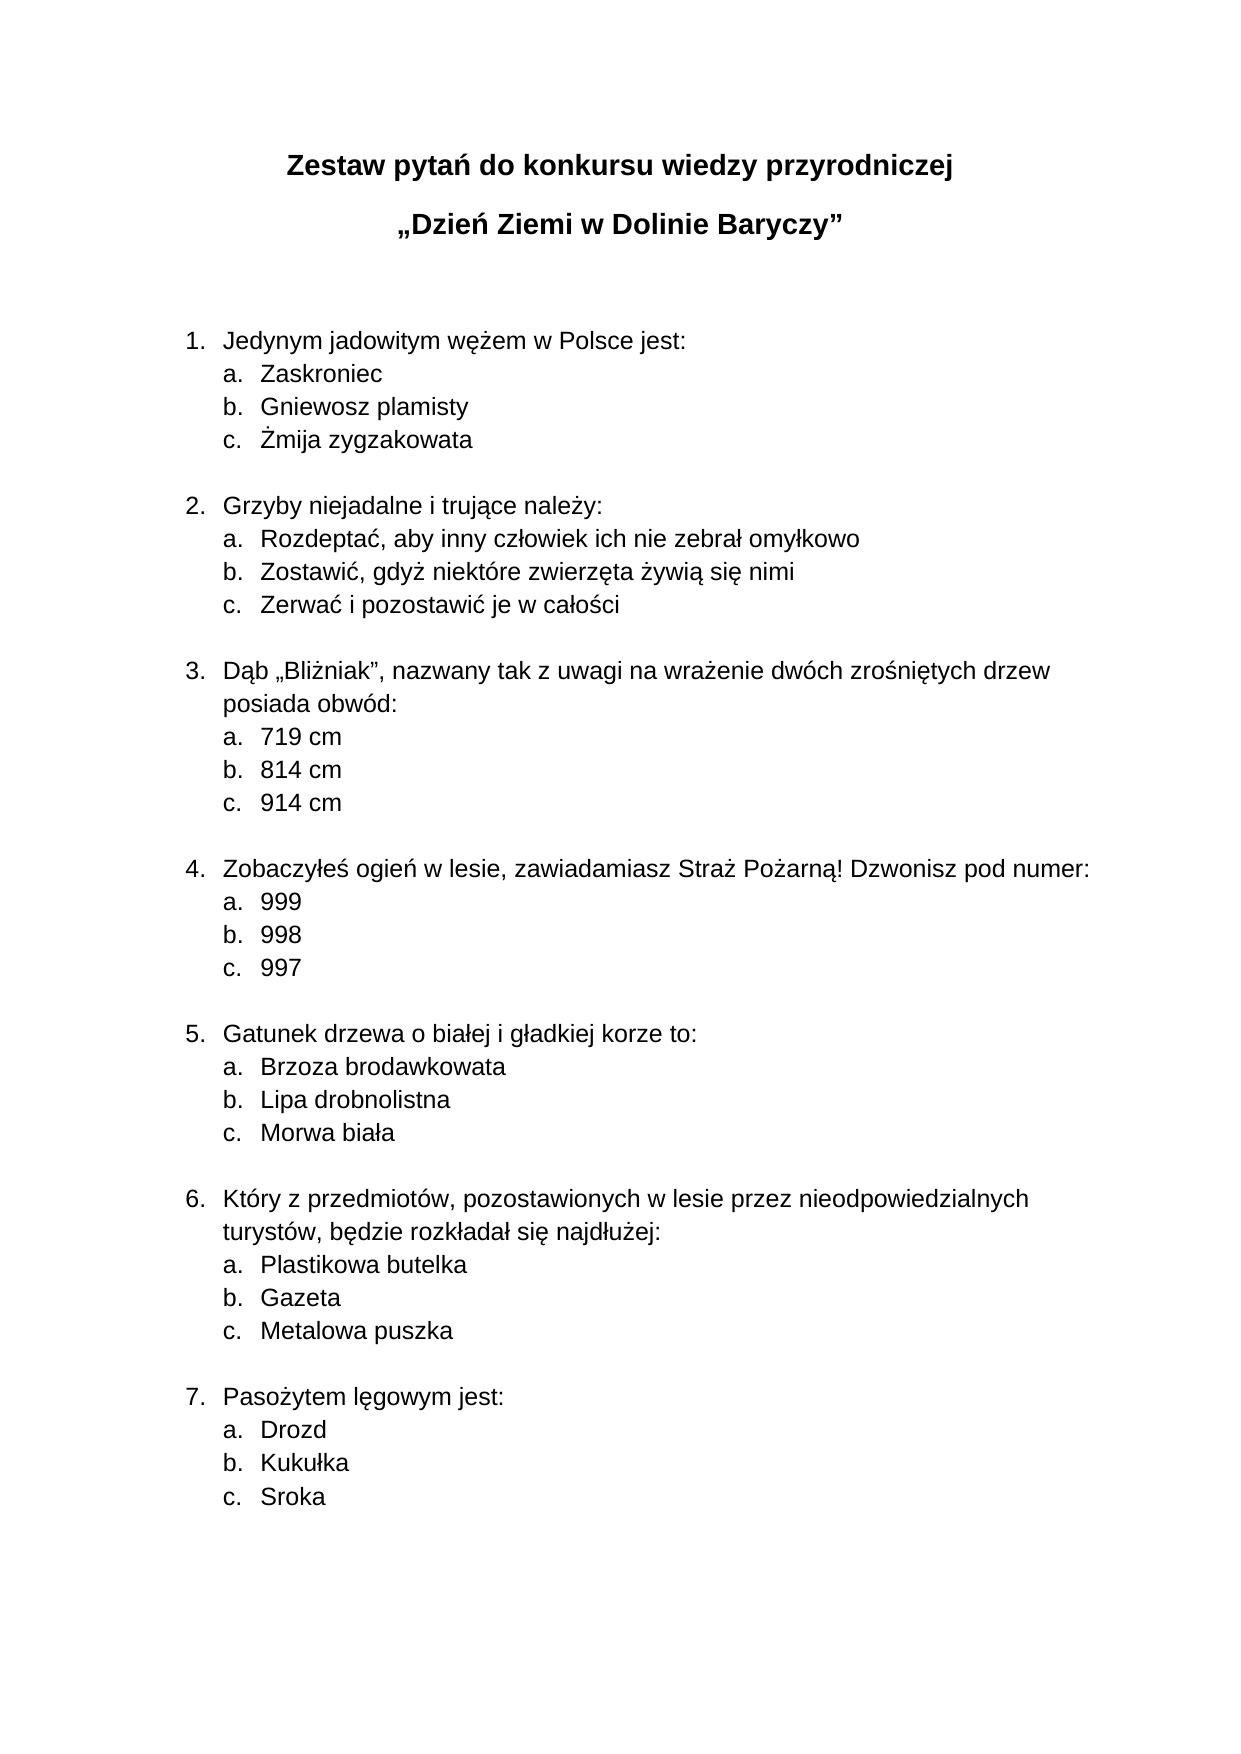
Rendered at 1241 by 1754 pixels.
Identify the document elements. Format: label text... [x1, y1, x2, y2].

list Grzyby niejadalne i trujące należy: [185, 491, 1093, 519]
list Który z przedmiotów, pozostawionych w lesie przez nieodpowiedzialnych turystów, będzie rozkładał się najdłużej: [185, 1184, 1093, 1246]
list Zaskroniec [223, 359, 1093, 387]
list Lipa drobnolistna [223, 1085, 1093, 1114]
list Sroka [223, 1481, 1093, 1510]
list Plastikowa butelka [223, 1250, 1093, 1279]
list 914 cm [223, 788, 1093, 817]
list Gatunek drzewa o białej i gładkiej korze to: [185, 1019, 1093, 1048]
list 719 cm [223, 722, 1093, 751]
text „Dzień Ziemi w Dolinie Baryczy” [148, 207, 1093, 241]
list Żmija zygzakowata [223, 425, 1093, 453]
list 997 [223, 953, 1093, 982]
list Zerwać i pozostawić je w całości [223, 590, 1093, 619]
list 814 cm [223, 755, 1093, 784]
list Drozd [223, 1415, 1093, 1444]
list Gazeta [223, 1283, 1093, 1312]
list Zostawić, gdyż niektóre zwierzęta żywią się nimi [223, 557, 1093, 586]
list 998 [223, 920, 1093, 949]
list Brzoza brodawkowata [223, 1052, 1093, 1081]
list Jedynym jadowitym wężem w Polsce jest: [185, 326, 1093, 354]
list Metalowa puszka [223, 1316, 1093, 1345]
text Zestaw pytań do konkursu wiedzy przyrodniczej [148, 148, 1093, 181]
list Kukułka [223, 1448, 1093, 1477]
list Morwa biała [223, 1118, 1093, 1147]
list Gniewosz plamisty [223, 392, 1093, 421]
list Pasożytem lęgowym jest: [185, 1382, 1093, 1411]
list 999 [223, 887, 1093, 916]
list Zobaczyłeś ogień w lesie, zawiadamiasz Straż Pożarną! Dzwonisz pod numer: [185, 854, 1093, 883]
list Rozdeptać, aby inny człowiek ich nie zebrał omyłkowo [223, 524, 1093, 553]
list Dąb „Bliżniak”, nazwany tak z uwagi na wrażenie dwóch zrośniętych drzew posiada obwód: [185, 656, 1093, 718]
